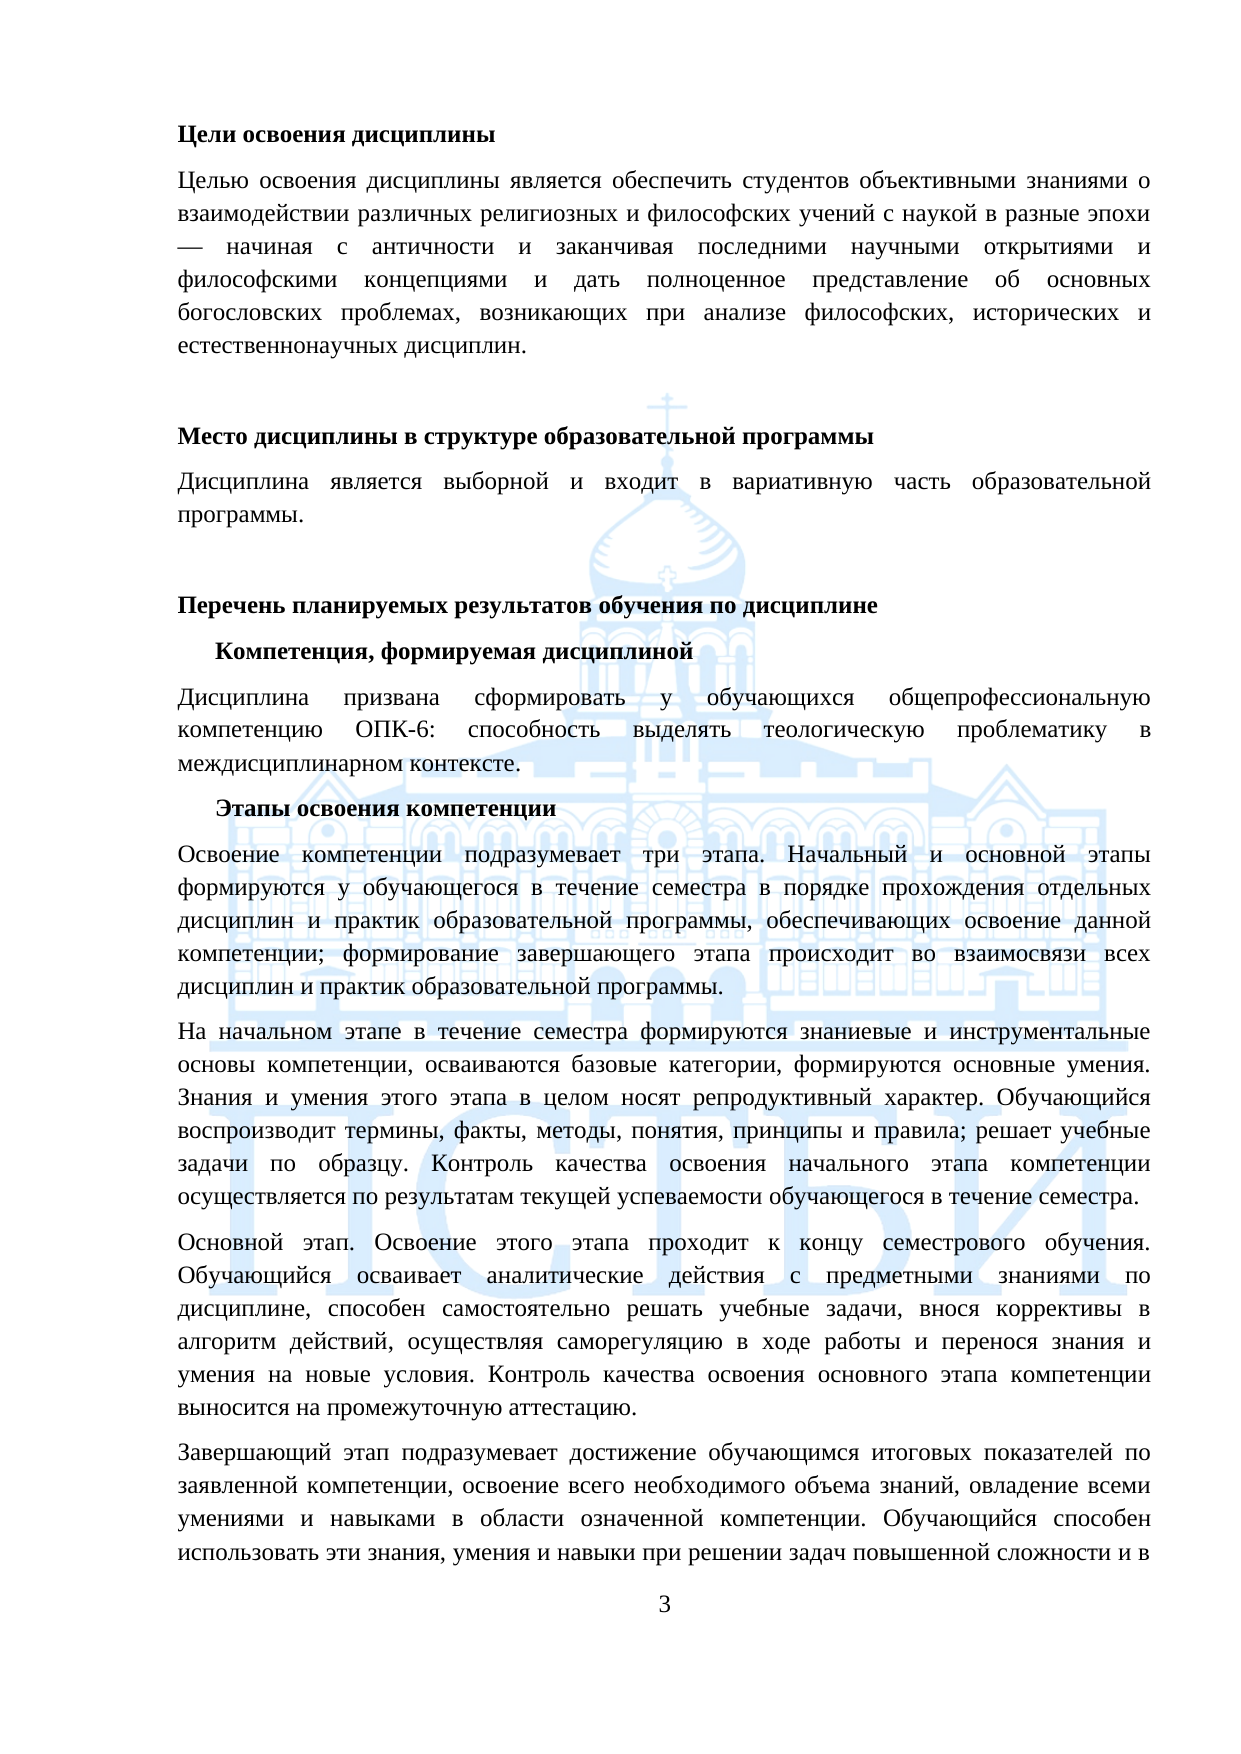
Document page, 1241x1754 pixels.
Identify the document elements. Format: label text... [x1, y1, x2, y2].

text Дисциплина призвана сформировать у обучающихся общепрофессиональную компетенцию ОПК-6: способность выделять теологическую проблематику в междисциплинарном контексте. [177, 682, 1152, 776]
subtitle Цели освоения дисциплины [177, 119, 1152, 148]
subtitle Место дисциплины в структуре образовательной программы [177, 421, 1152, 450]
subtitle Перечень планируемых результатов обучения по дисциплине [177, 591, 1152, 619]
list Дисциплина является выборной и входит в вариативную часть образовательной программы. [177, 466, 1152, 528]
subtitle Компетенция, формируемая дисциплиной [215, 636, 1152, 665]
text Целью освоения дисциплины является обеспечить студентов объективными знаниями о взаимодействии различных религиозных и философских учений с наукой в разные эпохи — начиная с античности и заканчивая последними научными открытиями и философскими концепциями и дать полноценное представление об основных богословских проблемах, возникающих при анализе философских, исторических и естественнонаучных дисциплин. [177, 165, 1152, 359]
text На начальном этапе в течение семестра формируются знаниевые и инструментальные основы компетенции, осваиваются базовые категории, формируются основные умения. Знания и умения этого этапа в целом носят репродуктивный характер. Обучающийся воспроизводит термины, факты, методы, понятия, принципы и правила; решает учебные задачи по образцу. Контроль качества освоения начального этапа компетенции осуществляется по результатам текущей успеваемости обучающегося в течение семестра. [177, 1016, 1152, 1210]
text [177, 1437, 1152, 1565]
text Основной этап. Освоение этого этапа проходит к концу семестрового обучения. Обучающийся осваивает аналитические действия с предметными знаниями по дисциплине, способен самостоятельно решать учебные задачи, внося коррективы в алгоритм действий, осуществляя саморегуляцию в ходе работы и перенося знания и умения на новые условия. Контроль качества освоения основного этапа компетенции выносится на промежуточную аттестацию. [177, 1227, 1152, 1421]
text Освоение компетенции подразумевает три этапа. Начальный и основной этапы формируются у обучающегося в течение семестра в порядке прохождения отдельных дисциплин и практик образовательной программы, обеспечивающих освоение данной компетенции; формирование завершающего этапа происходит во взаимосвязи всех дисциплин и практик образовательной программы. [177, 839, 1152, 999]
subtitle Этапы освоения компетенции [215, 793, 1152, 822]
